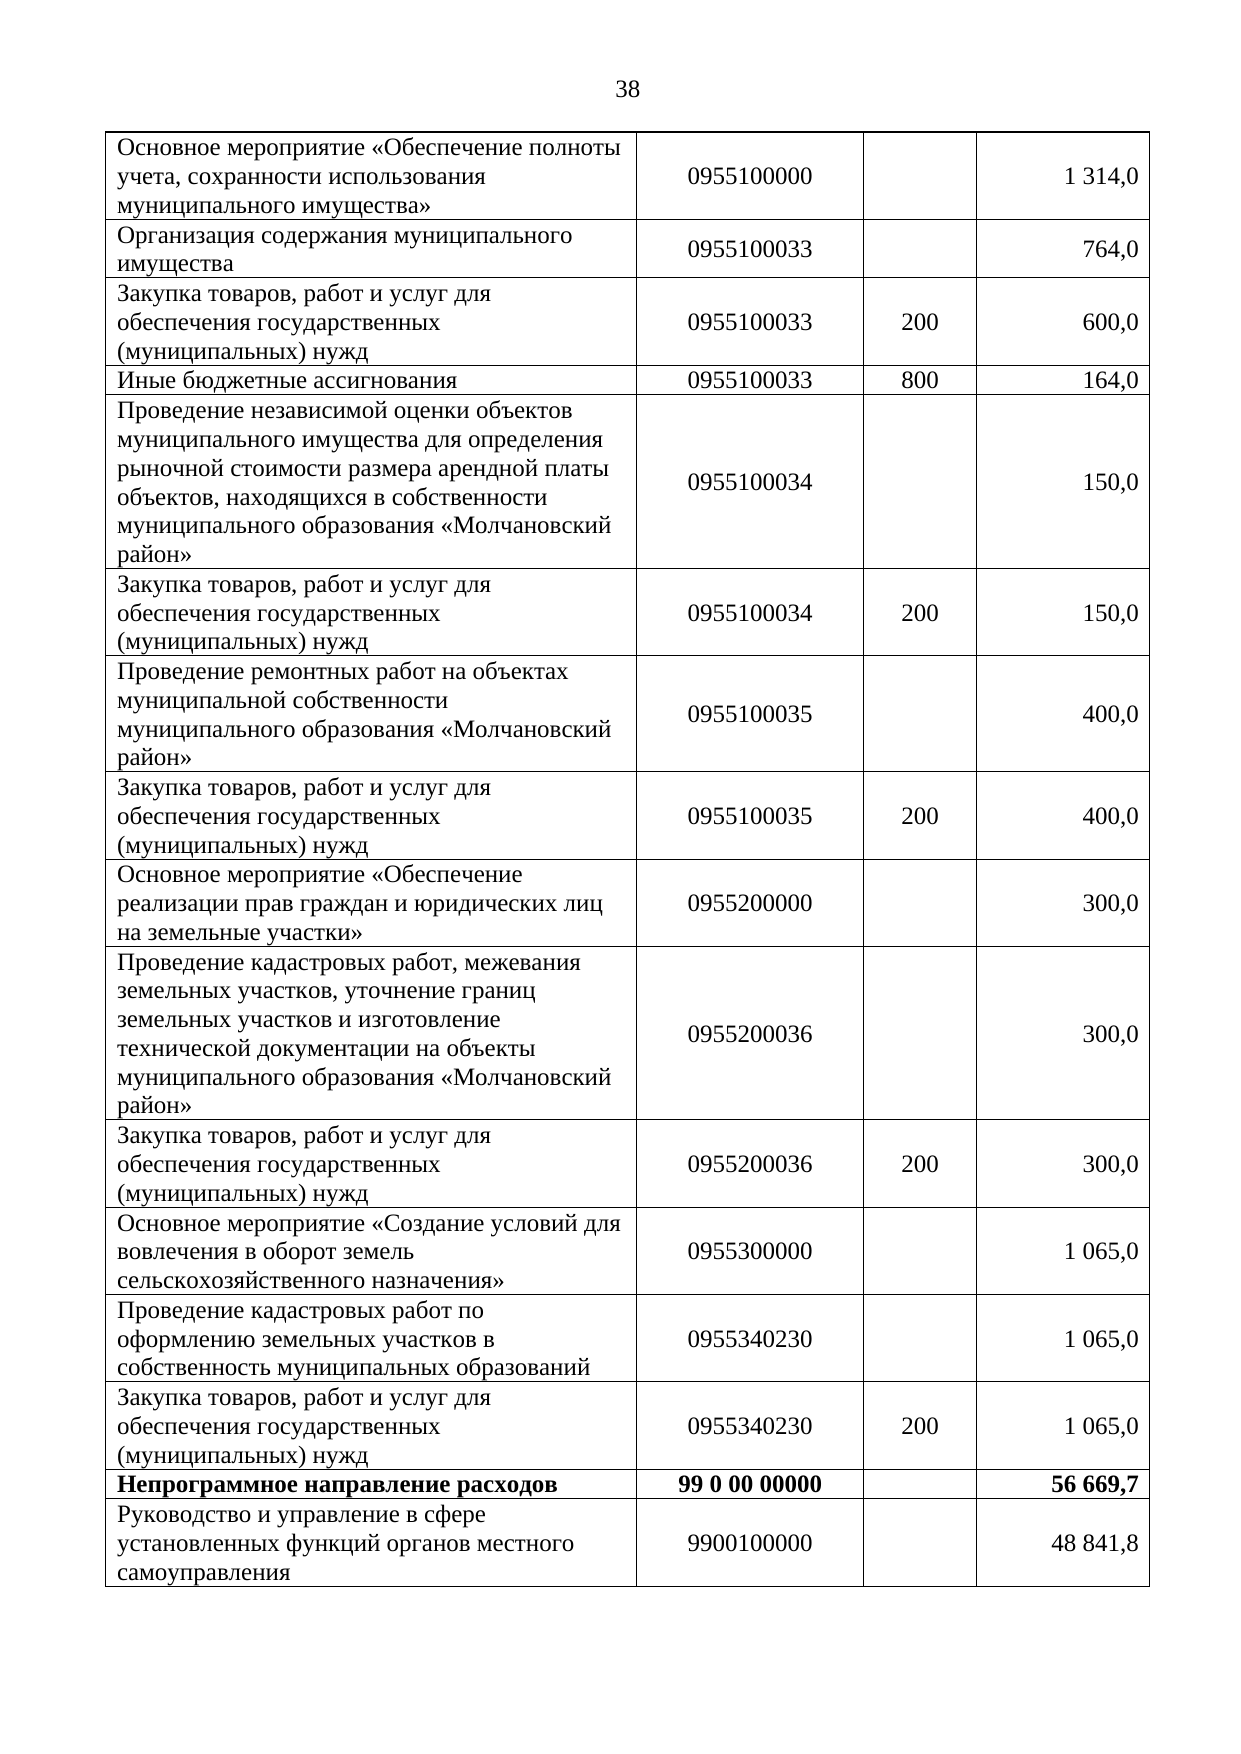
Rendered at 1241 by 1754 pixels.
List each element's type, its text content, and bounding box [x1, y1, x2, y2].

table_cell [864, 1208, 976, 1294]
table_cell 600,0 [977, 278, 1149, 364]
table_cell 56 669,7 [977, 1470, 1149, 1498]
table_cell 300,0 [977, 1120, 1149, 1207]
table_cell [864, 860, 976, 946]
table_cell 1 065,0 [977, 1382, 1149, 1468]
table_cell 1 065,0 [977, 1208, 1149, 1294]
table_cell 1 314,0 [977, 133, 1149, 219]
table_cell Основное мероприятие «Обеспечение реализации прав граждан и юридических лиц на земельные участки» [106, 860, 636, 946]
table_cell 200 [864, 772, 976, 858]
table_cell [864, 1499, 976, 1586]
table_cell 0955200036 [637, 1120, 863, 1207]
table_cell Организация содержания муниципального имущества [106, 220, 636, 277]
table_cell 0955100035 [637, 772, 863, 858]
table_cell 0955200036 [637, 947, 863, 1119]
table_cell Проведение кадастровых работ, межевания земельных участков, уточнение границ земельных участков и изготовление технической документации на объекты муниципального образования «Молчановский район» [106, 947, 636, 1119]
table_cell [864, 395, 976, 568]
table_cell 200 [864, 1120, 976, 1207]
table_cell 200 [864, 1382, 976, 1468]
table_cell [864, 656, 976, 771]
table_cell 0955100000 [637, 133, 863, 219]
table_cell 0955100035 [637, 656, 863, 771]
table_cell [864, 1470, 976, 1498]
table_cell 0955100033 [637, 220, 863, 277]
table_cell Непрограммное направление расходов [106, 1470, 636, 1498]
table_cell 300,0 [977, 947, 1149, 1119]
table_cell 0955100033 [637, 278, 863, 364]
table_cell [864, 133, 976, 219]
table_cell [864, 220, 976, 277]
table_cell 164,0 [977, 366, 1149, 394]
table_cell 0955100034 [637, 395, 863, 568]
table_cell Проведение ремонтных работ на объектах муниципальной собственности муниципального образования «Молчановский район» [106, 656, 636, 771]
table_cell 0955200000 [637, 860, 863, 946]
table_cell Закупка товаров, работ и услуг для обеспечения государственных (муниципальных) нужд [106, 569, 636, 655]
table_cell [864, 947, 976, 1119]
table_cell Проведение кадастровых работ по оформлению земельных участков в собственность муниципальных образований [106, 1295, 636, 1381]
table_cell Закупка товаров, работ и услуг для обеспечения государственных (муниципальных) нужд [106, 1382, 636, 1468]
table_cell 800 [864, 366, 976, 394]
table_cell Проведение независимой оценки объектов муниципального имущества для определения рыночной стоимости размера арендной платы объектов, находящихся в собственности муниципального образования «Молчановский район» [106, 395, 636, 568]
table_cell 400,0 [977, 772, 1149, 858]
table_cell 200 [864, 278, 976, 364]
table_cell 300,0 [977, 860, 1149, 946]
table_cell Закупка товаров, работ и услуг для обеспечения государственных (муниципальных) нужд [106, 772, 636, 858]
table_cell 764,0 [977, 220, 1149, 277]
table_cell [864, 1295, 976, 1381]
table_cell 0955340230 [637, 1295, 863, 1381]
table_cell 0955300000 [637, 1208, 863, 1294]
table_cell 99 0 00 00000 [637, 1470, 863, 1498]
table_cell 48 841,8 [977, 1499, 1149, 1586]
table_cell Основное мероприятие «Создание условий для вовлечения в оборот земель сельскохозяйственного назначения» [106, 1208, 636, 1294]
table_cell 0955100033 [637, 366, 863, 394]
table_cell 150,0 [977, 569, 1149, 655]
table_cell Иные бюджетные ассигнования [106, 366, 636, 394]
table_cell Основное мероприятие «Обеспечение полноты учета, сохранности использования муниципального имущества» [106, 133, 636, 219]
table_cell Закупка товаров, работ и услуг для обеспечения государственных (муниципальных) нужд [106, 1120, 636, 1207]
table_cell Закупка товаров, работ и услуг для обеспечения государственных (муниципальных) нужд [106, 278, 636, 364]
table_cell 150,0 [977, 395, 1149, 568]
table_cell 0955100034 [637, 569, 863, 655]
table_cell 0955340230 [637, 1382, 863, 1468]
table_cell 400,0 [977, 656, 1149, 771]
table_cell 200 [864, 569, 976, 655]
table_cell 1 065,0 [977, 1295, 1149, 1381]
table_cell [106, 1499, 636, 1586]
table_cell 9900100000 [637, 1499, 863, 1586]
